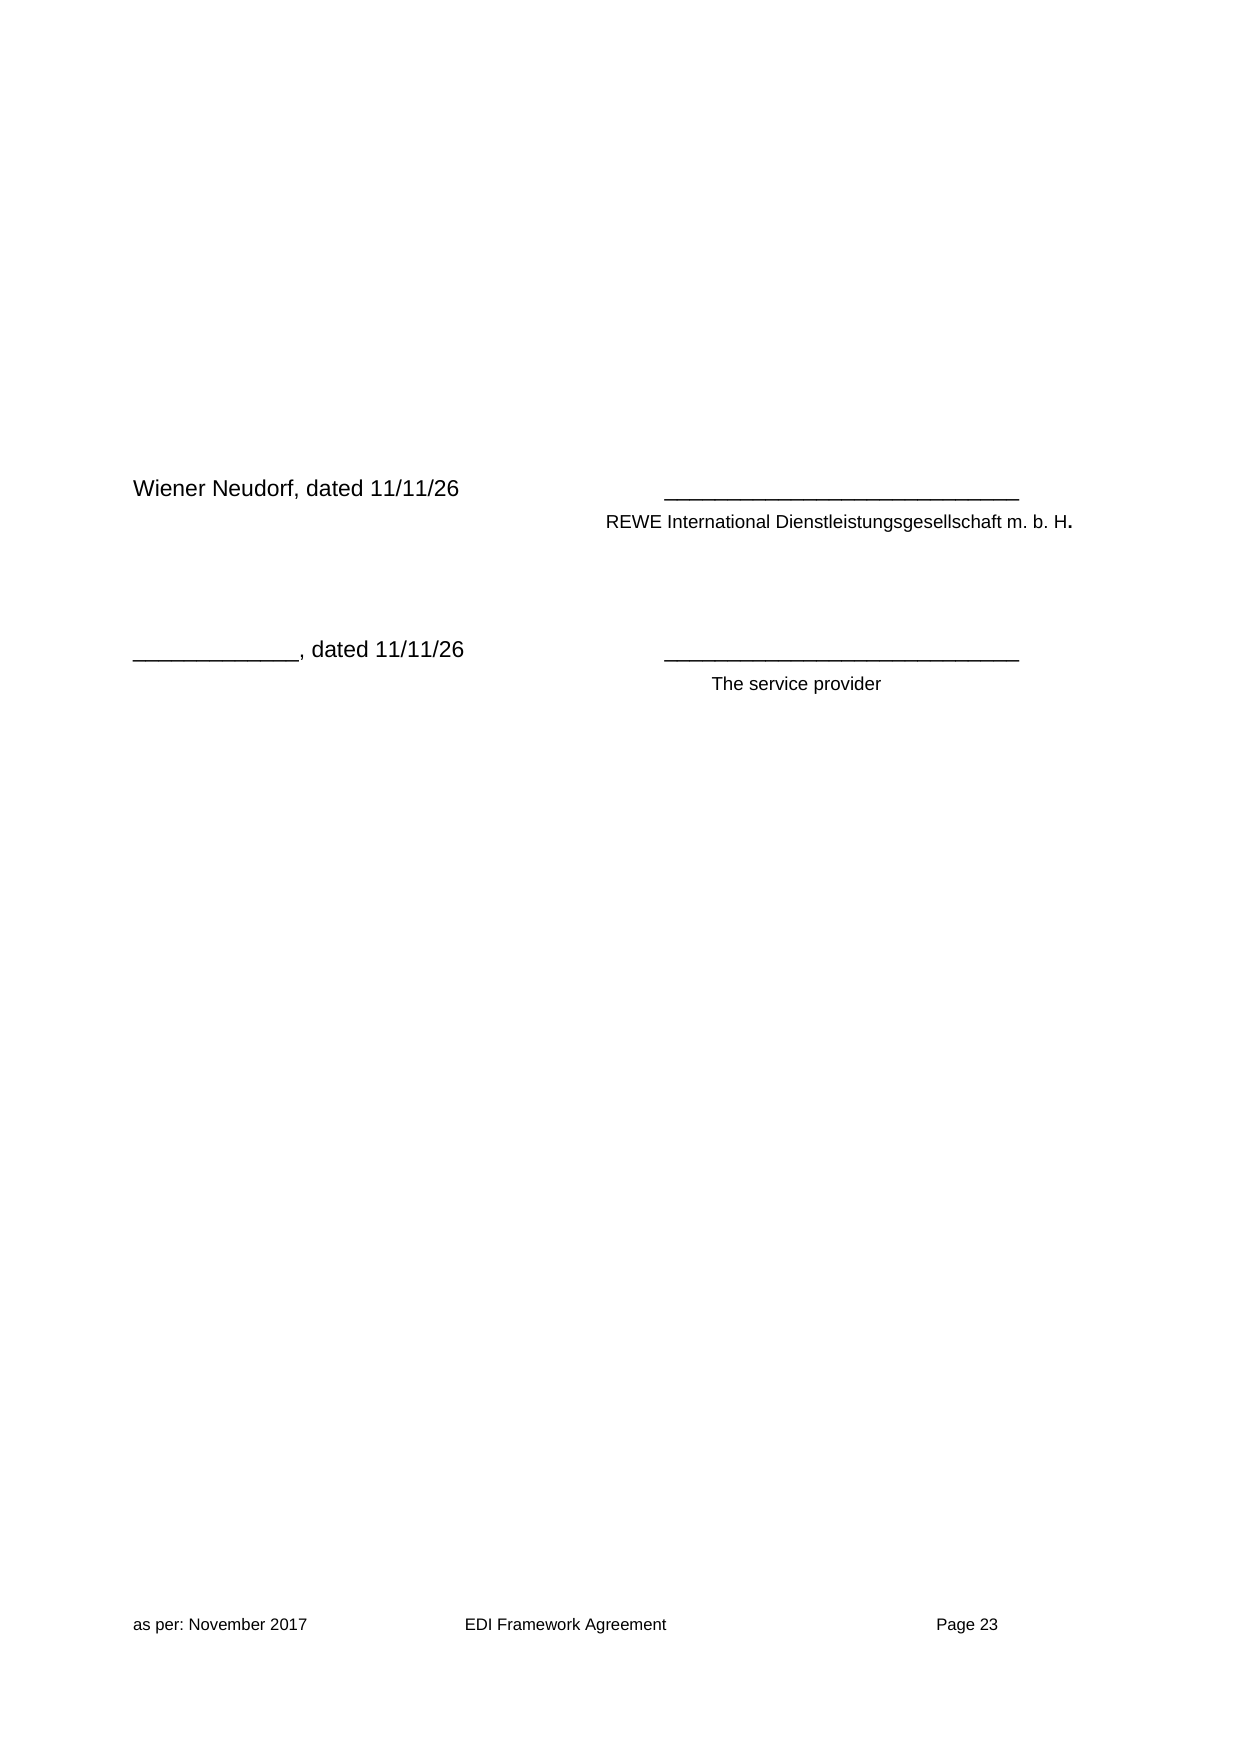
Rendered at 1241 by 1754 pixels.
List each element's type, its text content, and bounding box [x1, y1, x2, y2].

text _____________, dated 15/11/17 [133, 632, 1092, 664]
text Wiener Neudorf, dated 15/11/17 [133, 471, 1092, 503]
text REWE International Dienstleistungsgesellschaft m. b. H. [281, 503, 1092, 535]
text The service provider [133, 664, 1092, 697]
